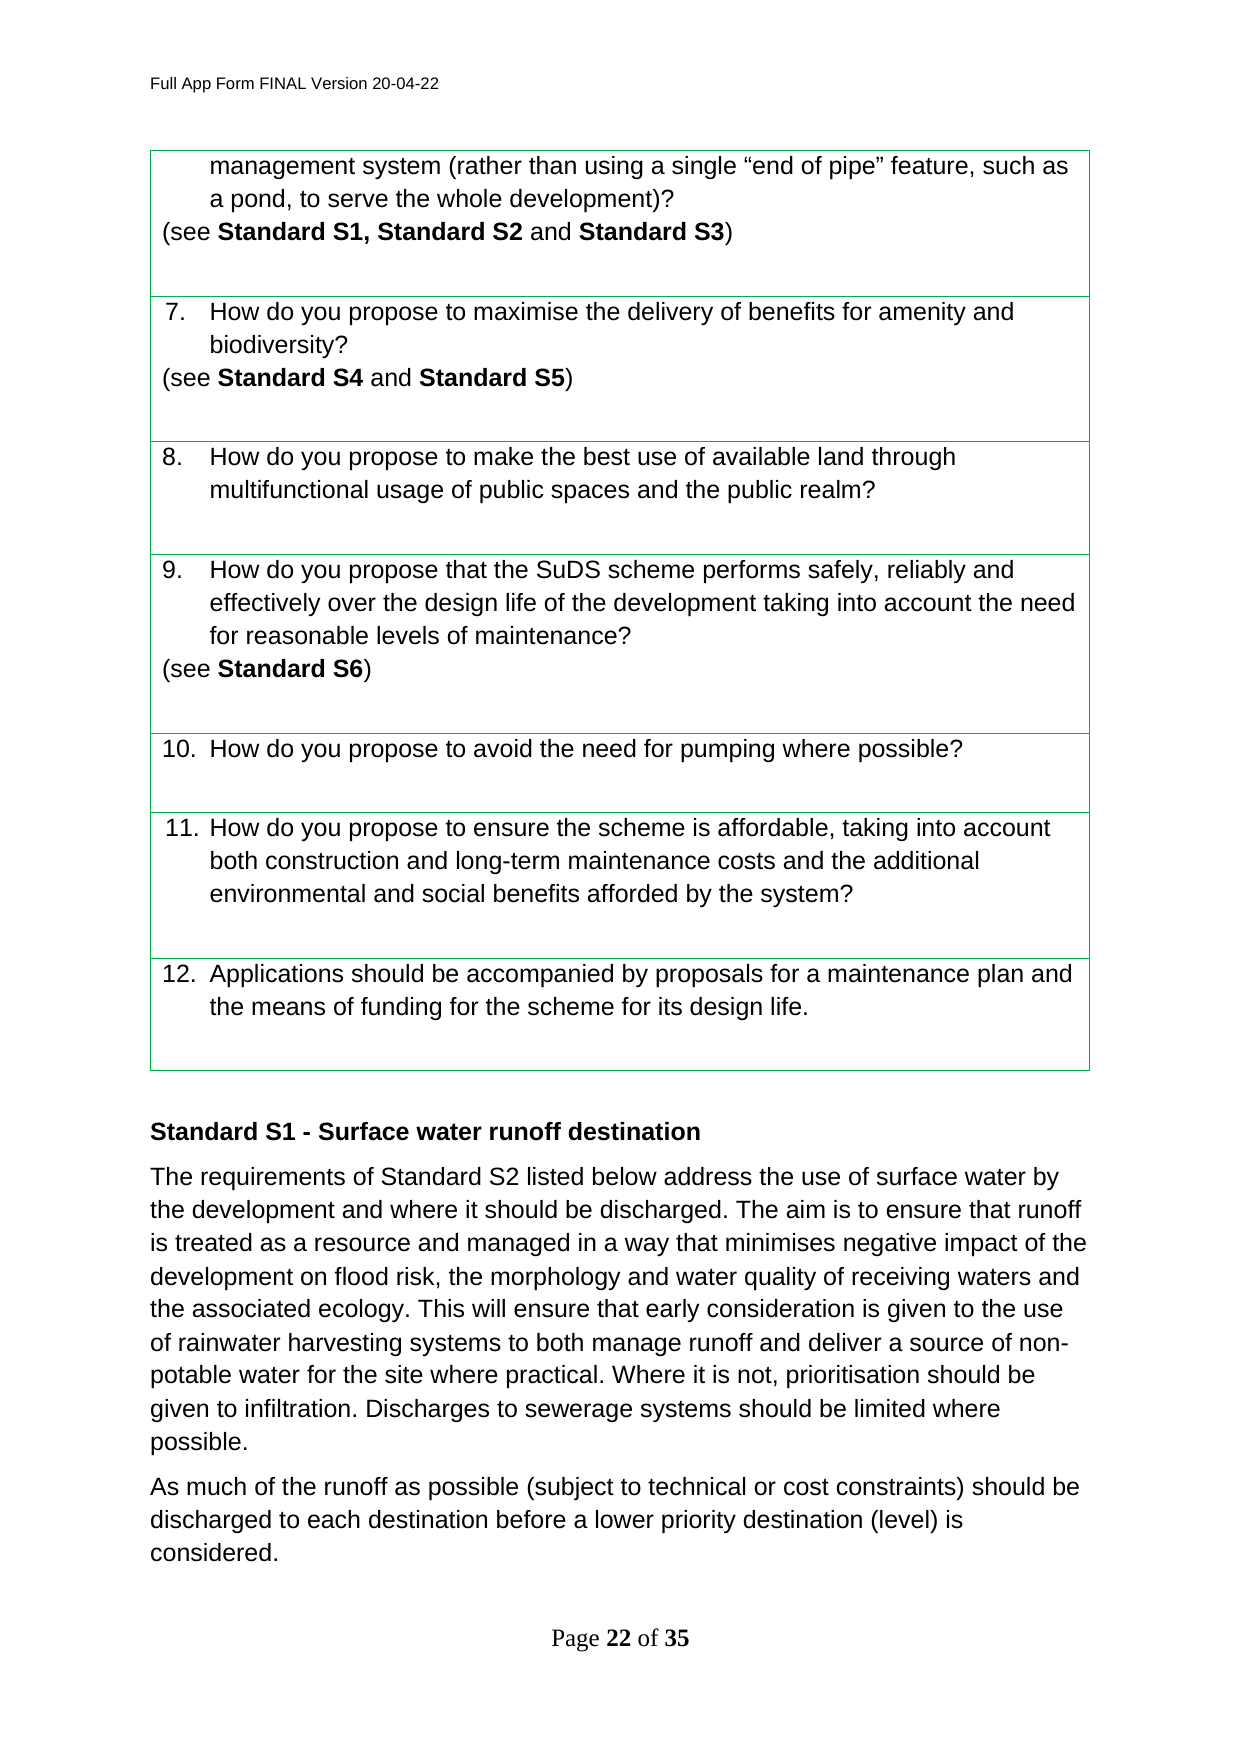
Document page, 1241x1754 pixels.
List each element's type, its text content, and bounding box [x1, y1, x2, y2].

table_cell Applications should be accompanied by proposals for a maintenance plan and the means of funding for the scheme for its design life. [151, 959, 1089, 1070]
text Standard S1 - Surface water runoff destination [150, 1117, 1090, 1146]
table_cell How do you propose to avoid the need for pumping where possible? [151, 734, 1089, 812]
table_cell How do you propose to ensure the scheme is affordable, taking into account both construction and long-term maintenance costs and the additional environmental and social benefits afforded by the system? [151, 813, 1089, 958]
table_cell How do you propose that the SuDS scheme performs safely, reliably and effectively over the design life of the development taking into account the need for reasonable levels of maintenance? (see Standard S6) [151, 555, 1089, 732]
table_cell How do you propose to make the best use of available land through multifunctional usage of public spaces and the public realm? [151, 442, 1089, 554]
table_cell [151, 151, 1089, 296]
table_cell How do you propose to maximise the delivery of benefits for amenity and biodiversity? (see Standard S4 and Standard S5) [151, 297, 1089, 441]
text As much of the runoff as possible (subject to technical or cost constraints) should be discharged to each destination before a lower priority destination (level) is considered. [150, 1472, 1090, 1567]
text The requirements of Standard S2 listed below address the use of surface water by the development and where it should be discharged. The aim is to ensure that runoff is treated as a resource and managed in a way that minimises negative impact of the development on flood risk, the morphology and water quality of receiving waters and the associated ecology. This will ensure that early consideration is given to the use of rainwater harvesting systems to both manage runoff and deliver a source of non-potable water for the site where practical. Where it is not, prioritisation should be given to infiltration. Discharges to sewerage systems should be limited where possible. [150, 1162, 1090, 1455]
